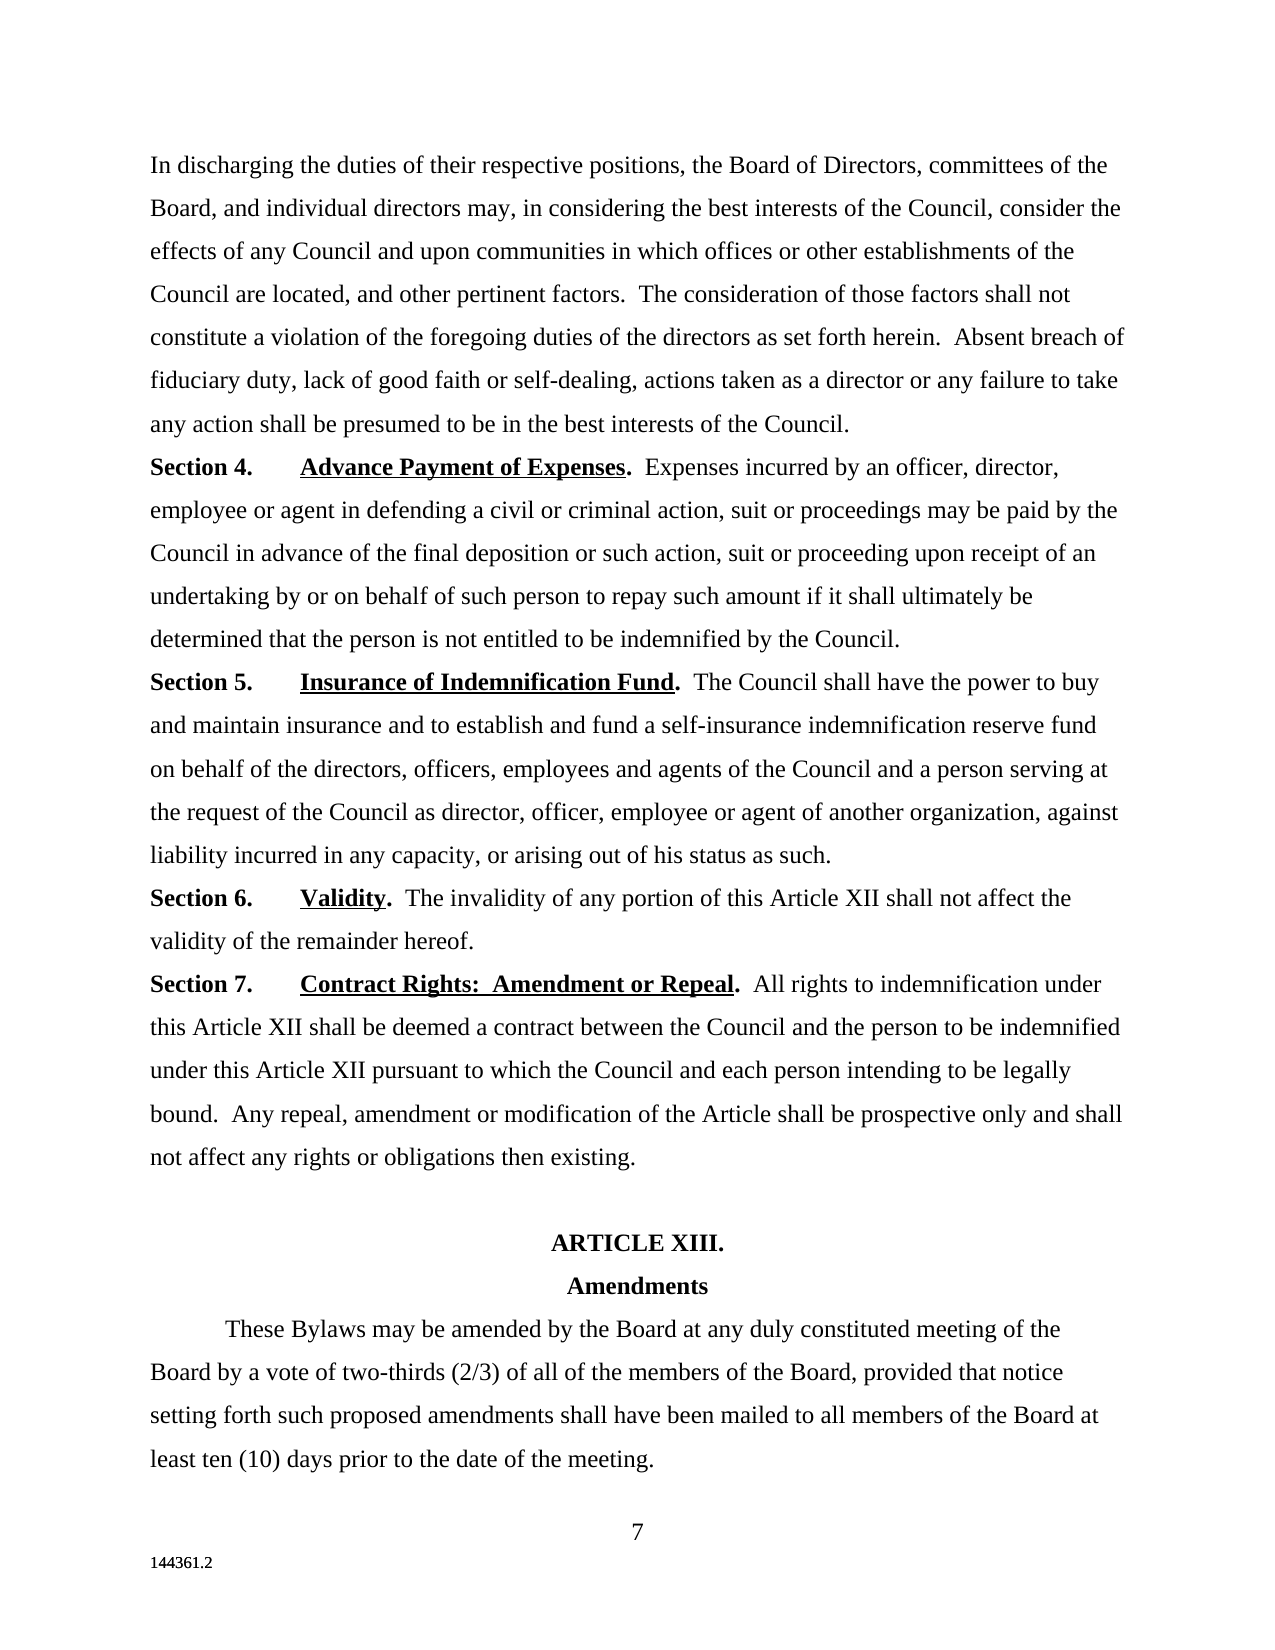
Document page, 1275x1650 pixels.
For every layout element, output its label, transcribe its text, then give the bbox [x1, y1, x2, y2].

text Section 6. Validity. The invalidity of any portion of this Article XII shall not affect the validity of the remainder hereof. [150, 883, 1125, 955]
text Section 5. Insurance of Indemnification Fund. The Council shall have the power to buy and maintain insurance and to establish and fund a self-insurance indemnification reserve fund on behalf of the directors, officers, employees and agents of the Council and a person serving at the request of the Council as director, officer, employee or agent of another organization, against liability incurred in any capacity, or arising out of his status as such. [150, 667, 1125, 869]
text These Bylaws may be amended by the Board at any duly constituted meeting of the Board by a vote of two-thirds (2/3) of all of the members of the Board, provided that notice setting forth such proposed amendments shall have been mailed to all members of the Board at least ten (10) days prior to the date of the meeting. [150, 1314, 1125, 1472]
text Section 7. Contract Rights: Amendment or Repeal. All rights to indemnification under this Article XII shall be deemed a contract between the Council and the person to be indemnified under this Article XII pursuant to which the Council and each person intending to be legally bound. Any repeal, amendment or modification of the Article shall be prospective only and shall not affect any rights or obligations then existing. [150, 969, 1125, 1171]
text ARTICLE XIII. [150, 1228, 1125, 1257]
text Amendments [150, 1271, 1125, 1300]
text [150, 150, 1125, 437]
text Section 4. Advance Payment of Expenses. Expenses incurred by an officer, director, employee or agent in defending a civil or criminal action, suit or proceedings may be paid by the Council in advance of the final deposition or such action, suit or proceeding upon receipt of an undertaking by or on behalf of such person to repay such amount if it shall ultimately be determined that the person is not entitled to be indemnified by the Council. [150, 452, 1125, 653]
